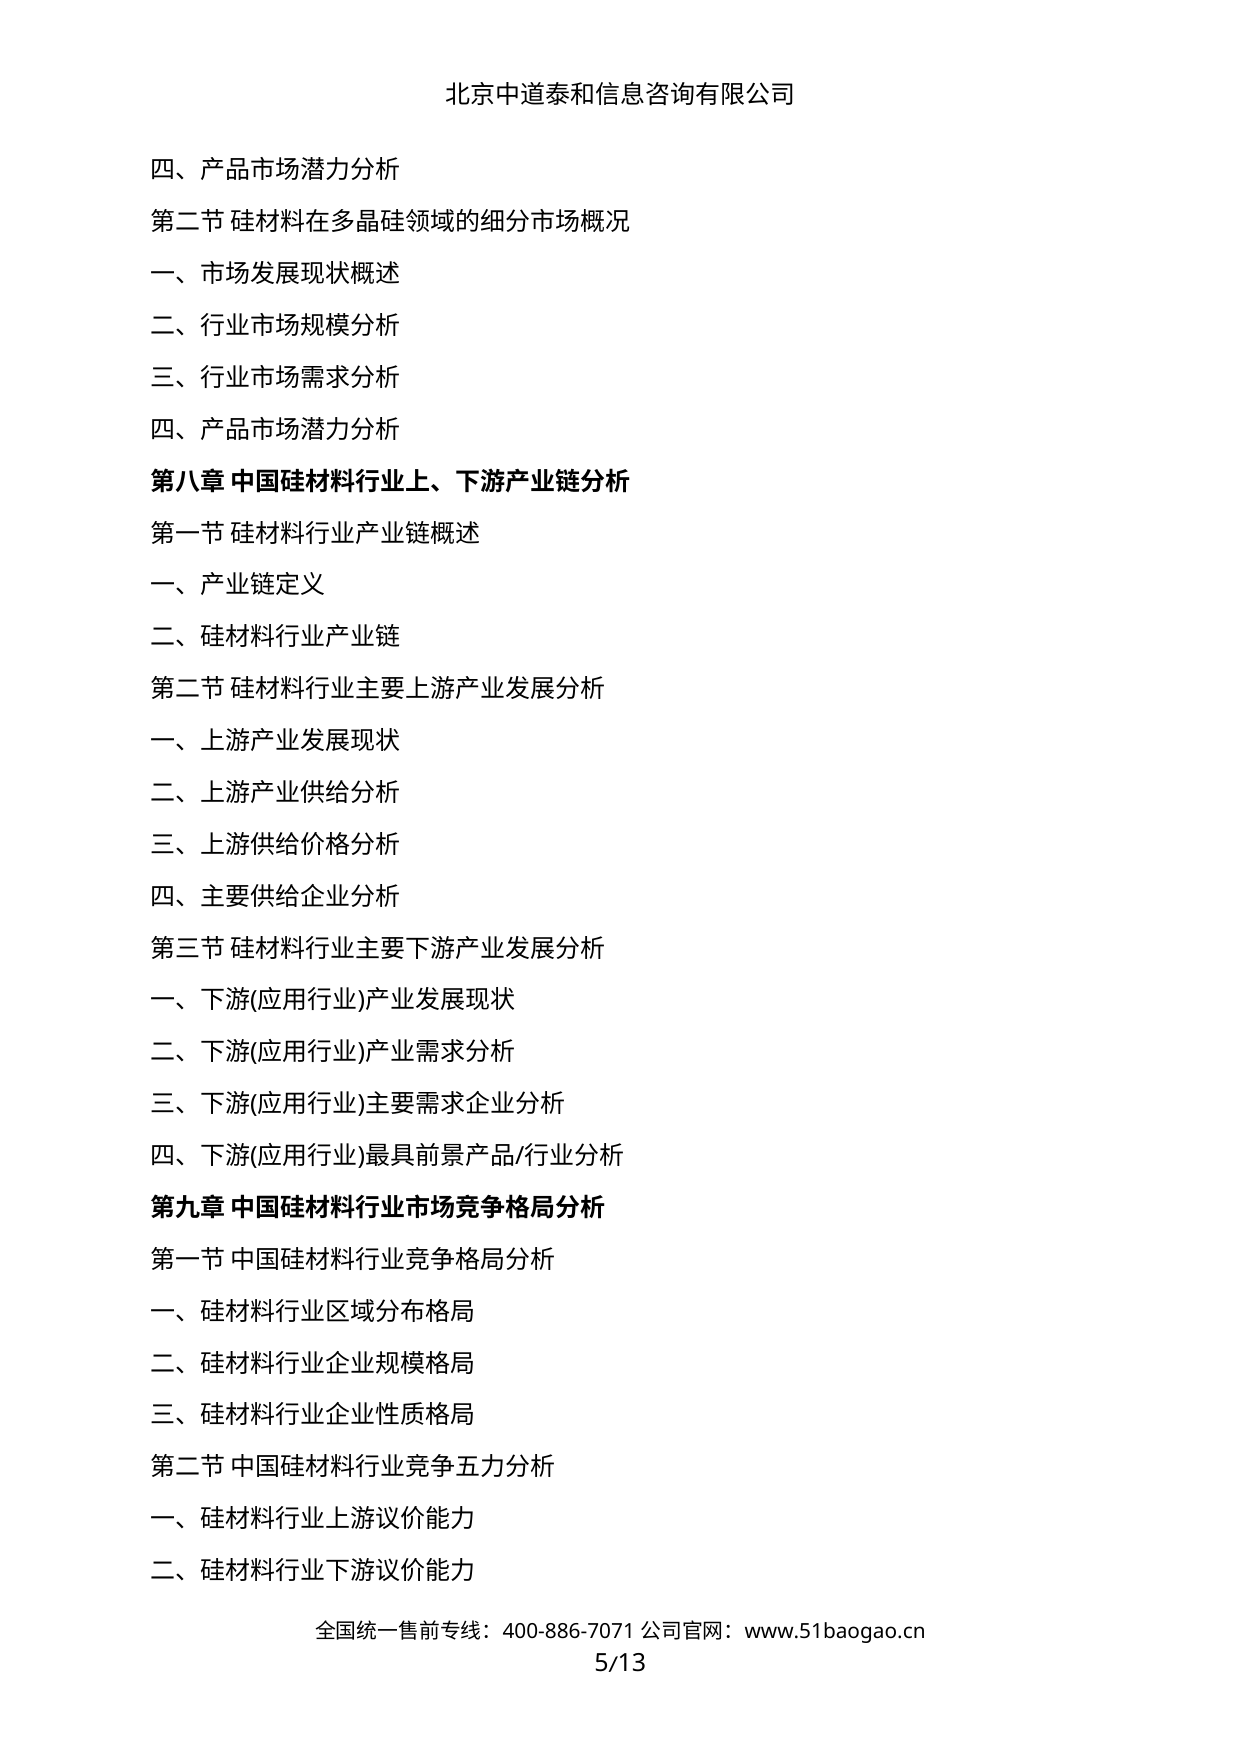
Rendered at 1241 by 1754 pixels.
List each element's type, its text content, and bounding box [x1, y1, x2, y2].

text 一、下游(应用行业)产业发展现状 [150, 980, 1090, 1016]
text 一、上游产业发展现状 [150, 721, 1090, 757]
text 三、行业市场需求分析 [150, 357, 1090, 394]
text 第三节 硅材料行业主要下游产业发展分析 [150, 928, 1090, 964]
text 一、市场发展现状概述 [150, 254, 1090, 290]
text 第二节 中国硅材料行业竞争五力分析 [150, 1447, 1090, 1483]
text 一、产业链定义 [150, 565, 1090, 601]
text 一、硅材料行业区域分布格局 [150, 1291, 1090, 1327]
text 三、硅材料行业企业性质格局 [150, 1395, 1090, 1431]
text 二、行业市场规模分析 [150, 306, 1090, 342]
text 第二节 硅材料在多晶硅领域的细分市场概况 [150, 202, 1090, 238]
text 二、上游产业供给分析 [150, 772, 1090, 809]
text 第九章 中国硅材料行业市场竞争格局分析 [150, 1187, 1090, 1224]
text 四、产品市场潜力分析 [150, 409, 1090, 446]
text 一、硅材料行业上游议价能力 [150, 1499, 1090, 1535]
text 四、产品市场潜力分析 [150, 150, 1090, 186]
text 二、硅材料行业企业规模格局 [150, 1343, 1090, 1379]
text 四、主要供给企业分析 [150, 876, 1090, 912]
text 第一节 中国硅材料行业竞争格局分析 [150, 1239, 1090, 1276]
text 三、下游(应用行业)主要需求企业分析 [150, 1084, 1090, 1120]
text 二、硅材料行业产业链 [150, 617, 1090, 653]
text 第二节 硅材料行业主要上游产业发展分析 [150, 669, 1090, 705]
text 四、下游(应用行业)最具前景产品/行业分析 [150, 1136, 1090, 1172]
text 二、下游(应用行业)产业需求分析 [150, 1032, 1090, 1068]
text 二、硅材料行业下游议价能力 [150, 1551, 1090, 1587]
text 三、上游供给价格分析 [150, 824, 1090, 861]
text 第一节 硅材料行业产业链概述 [150, 513, 1090, 549]
text 第八章 中国硅材料行业上、下游产业链分析 [150, 461, 1090, 497]
